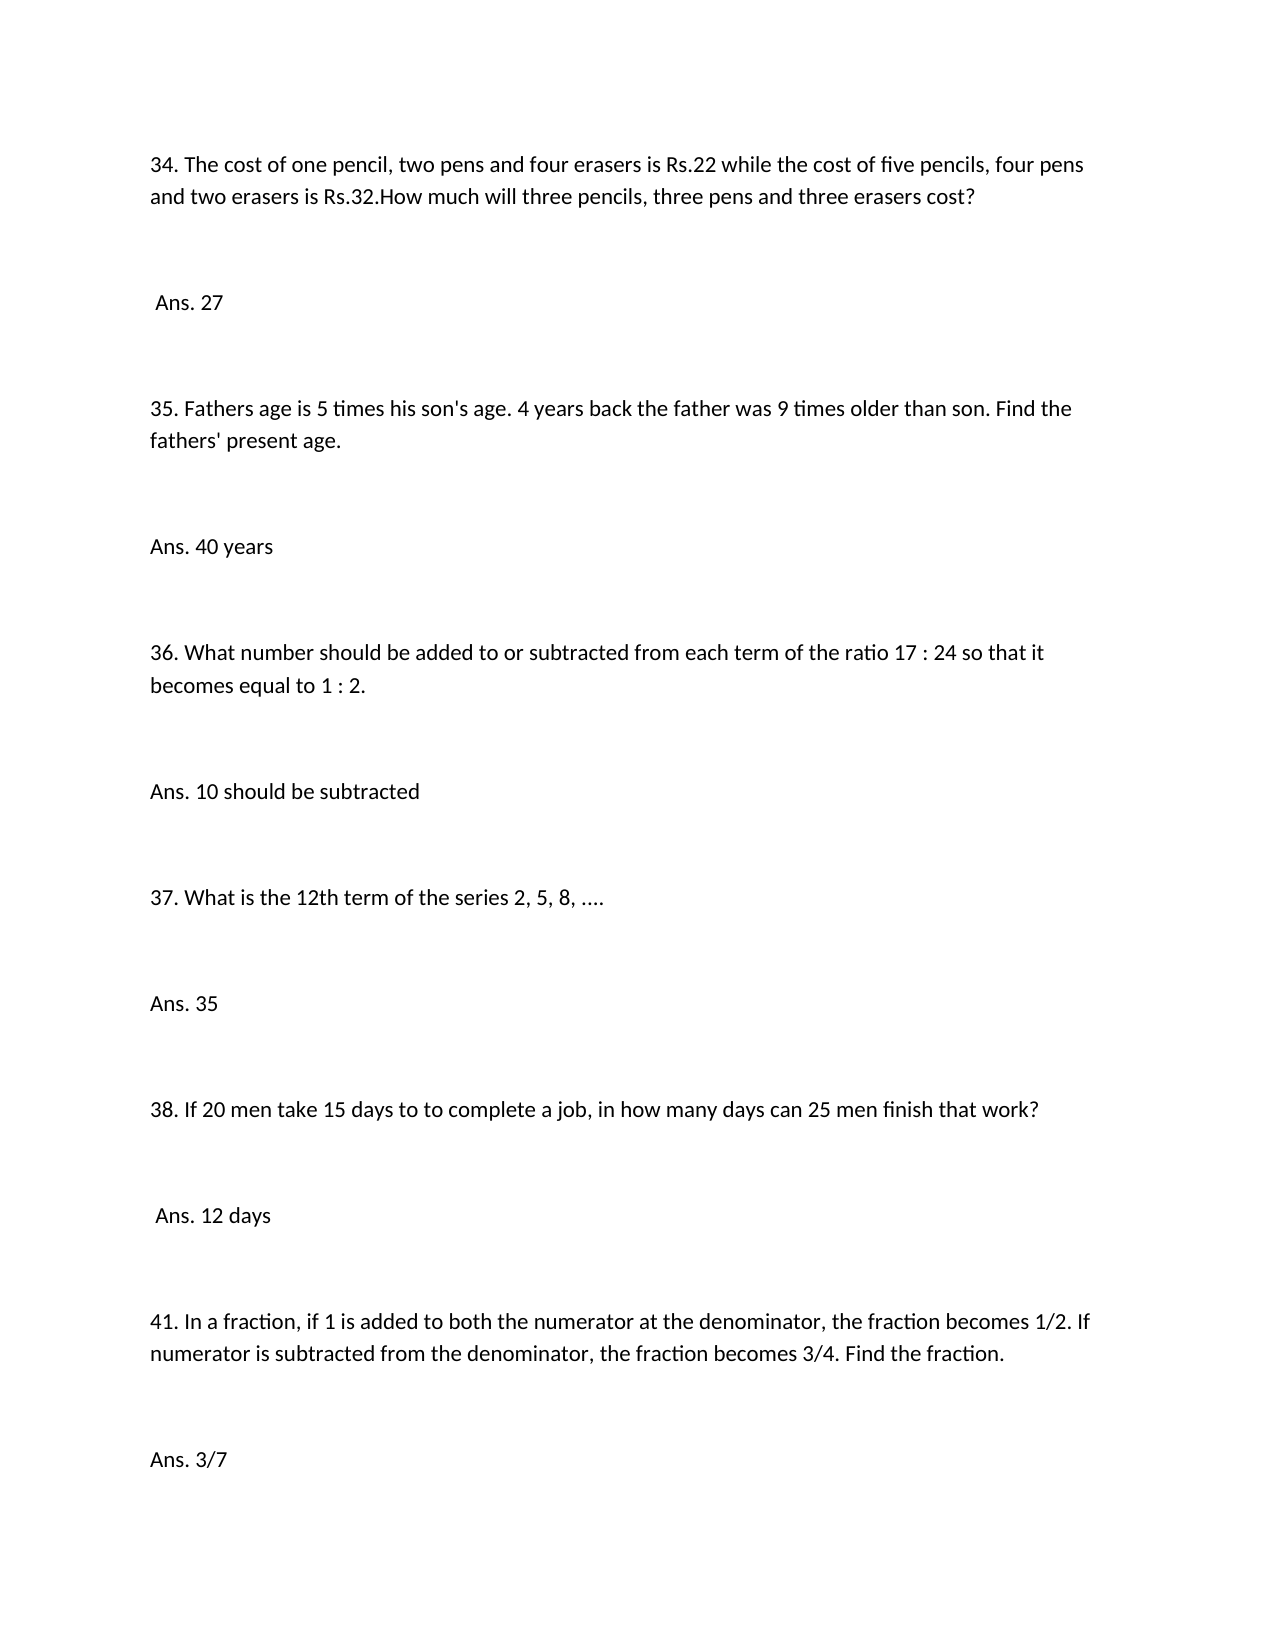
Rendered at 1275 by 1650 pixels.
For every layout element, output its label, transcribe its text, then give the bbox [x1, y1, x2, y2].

text Ans. 3/7 [150, 1445, 1125, 1473]
text 34. The cost of one pencil, two pens and four erasers is Rs.22 while the cost of five pencils, four pens and two erasers is Rs.32.How much will three pencils, three pens and three erasers cost? [150, 150, 1125, 210]
text Ans. 35 [150, 989, 1125, 1017]
text Ans. 10 should be subtracted [150, 777, 1125, 805]
text 38. If 20 men take 15 days to to complete a job, in how many days can 25 men finish that work? [150, 1095, 1125, 1123]
text Ans. 12 days [150, 1201, 1125, 1229]
text 35. Fathers age is 5 times his son's age. 4 years back the father was 9 times older than son. Find the fathers' present age. [150, 394, 1125, 454]
text Ans. 27 [150, 288, 1125, 316]
text Ans. 40 years [150, 532, 1125, 561]
text 37. What is the 12th term of the series 2, 5, 8, .... [150, 883, 1125, 911]
text 36. What number should be added to or subtracted from each term of the ratio 17 : 24 so that it becomes equal to 1 : 2. [150, 638, 1125, 699]
text 41. In a fraction, if 1 is added to both the numerator at the denominator, the fraction becomes 1/2. If numerator is subtracted from the denominator, the fraction becomes 3/4. Find the fraction. [150, 1307, 1125, 1367]
